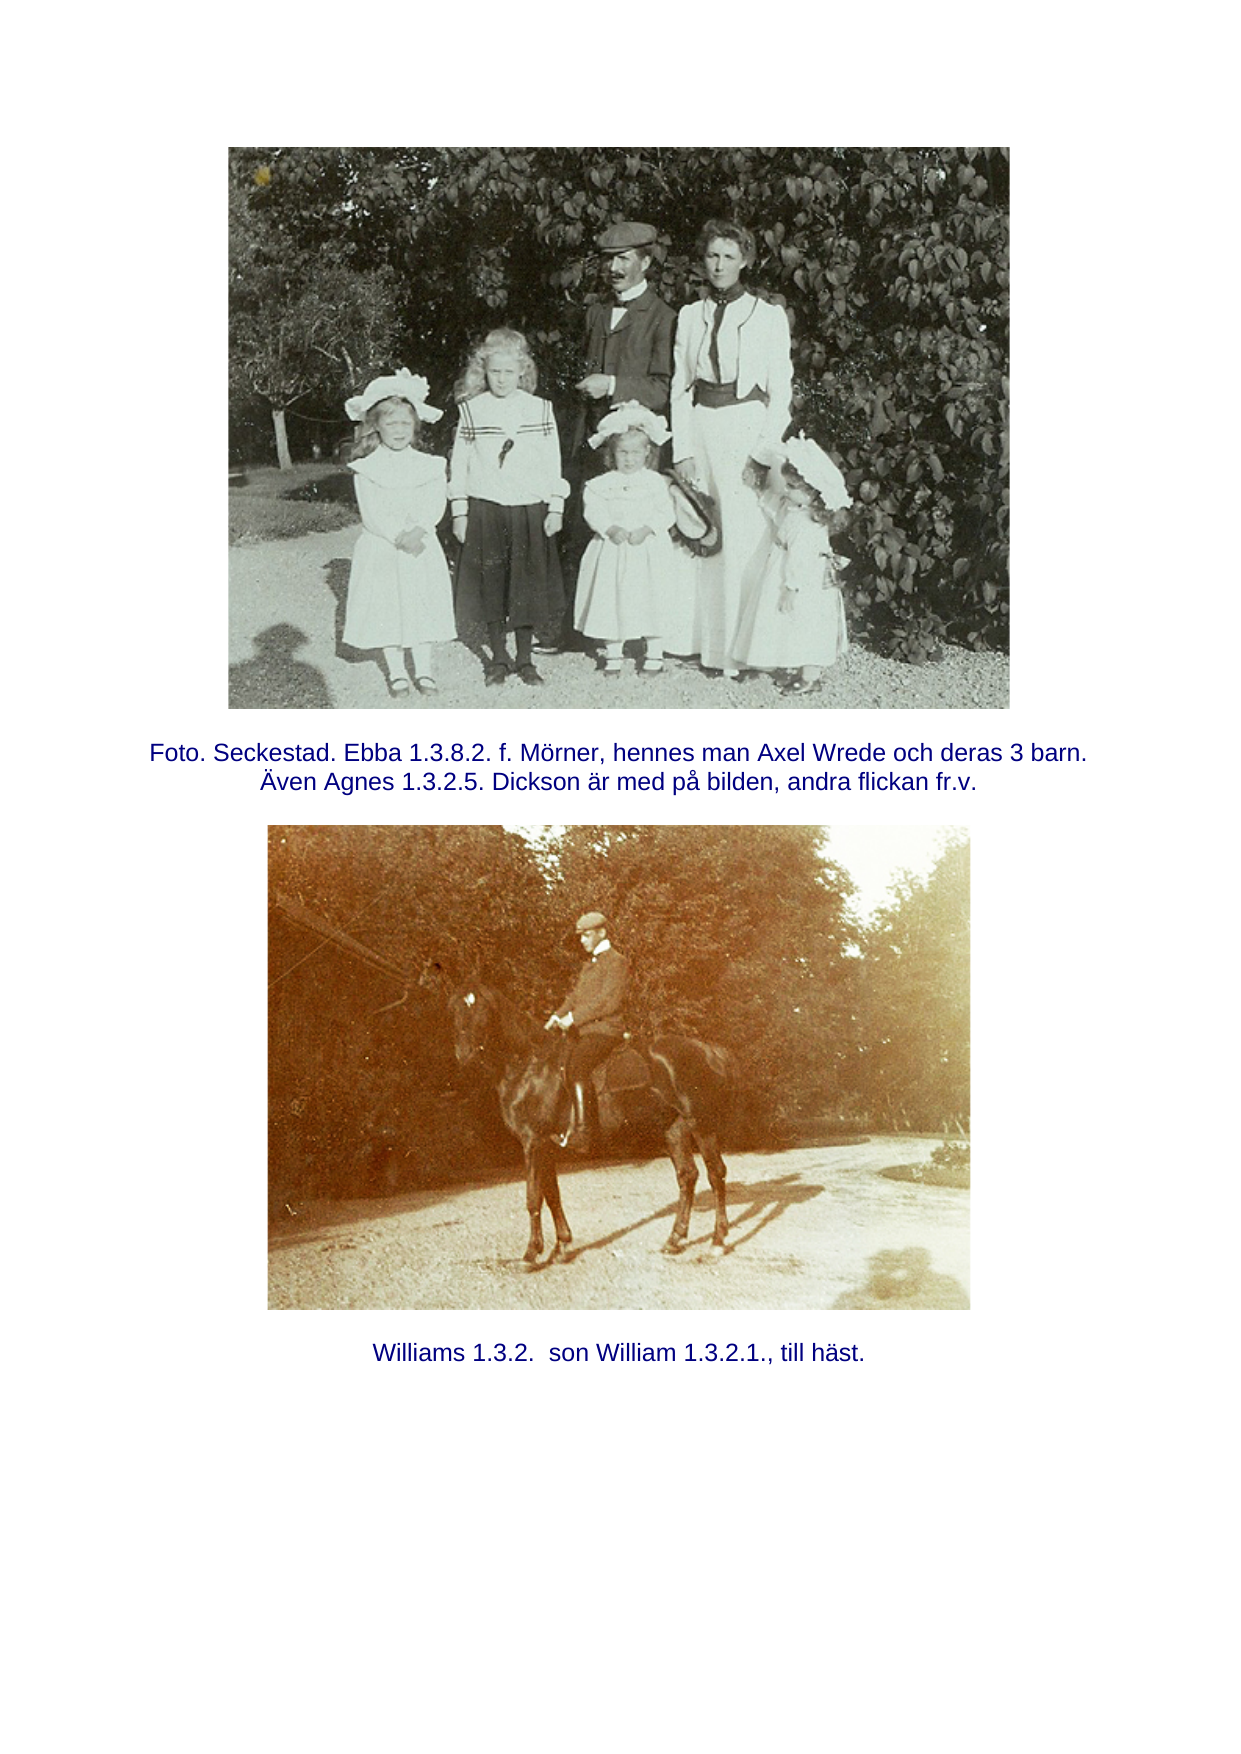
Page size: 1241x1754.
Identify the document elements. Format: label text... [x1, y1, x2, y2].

picture [228, 147, 1010, 709]
text Williams 1.3.2. son William 1.3.2.1., till häst. [148, 1338, 1090, 1367]
text Foto. Seckestad. Ebba 1.3.8.2. f. Mörner, hennes man Axel Wrede och deras 3 barn. Även Agnes 1.3.2.5. Dickson är med på bilden, andra flickan fr.v. [148, 738, 1090, 796]
picture [267, 825, 971, 1310]
